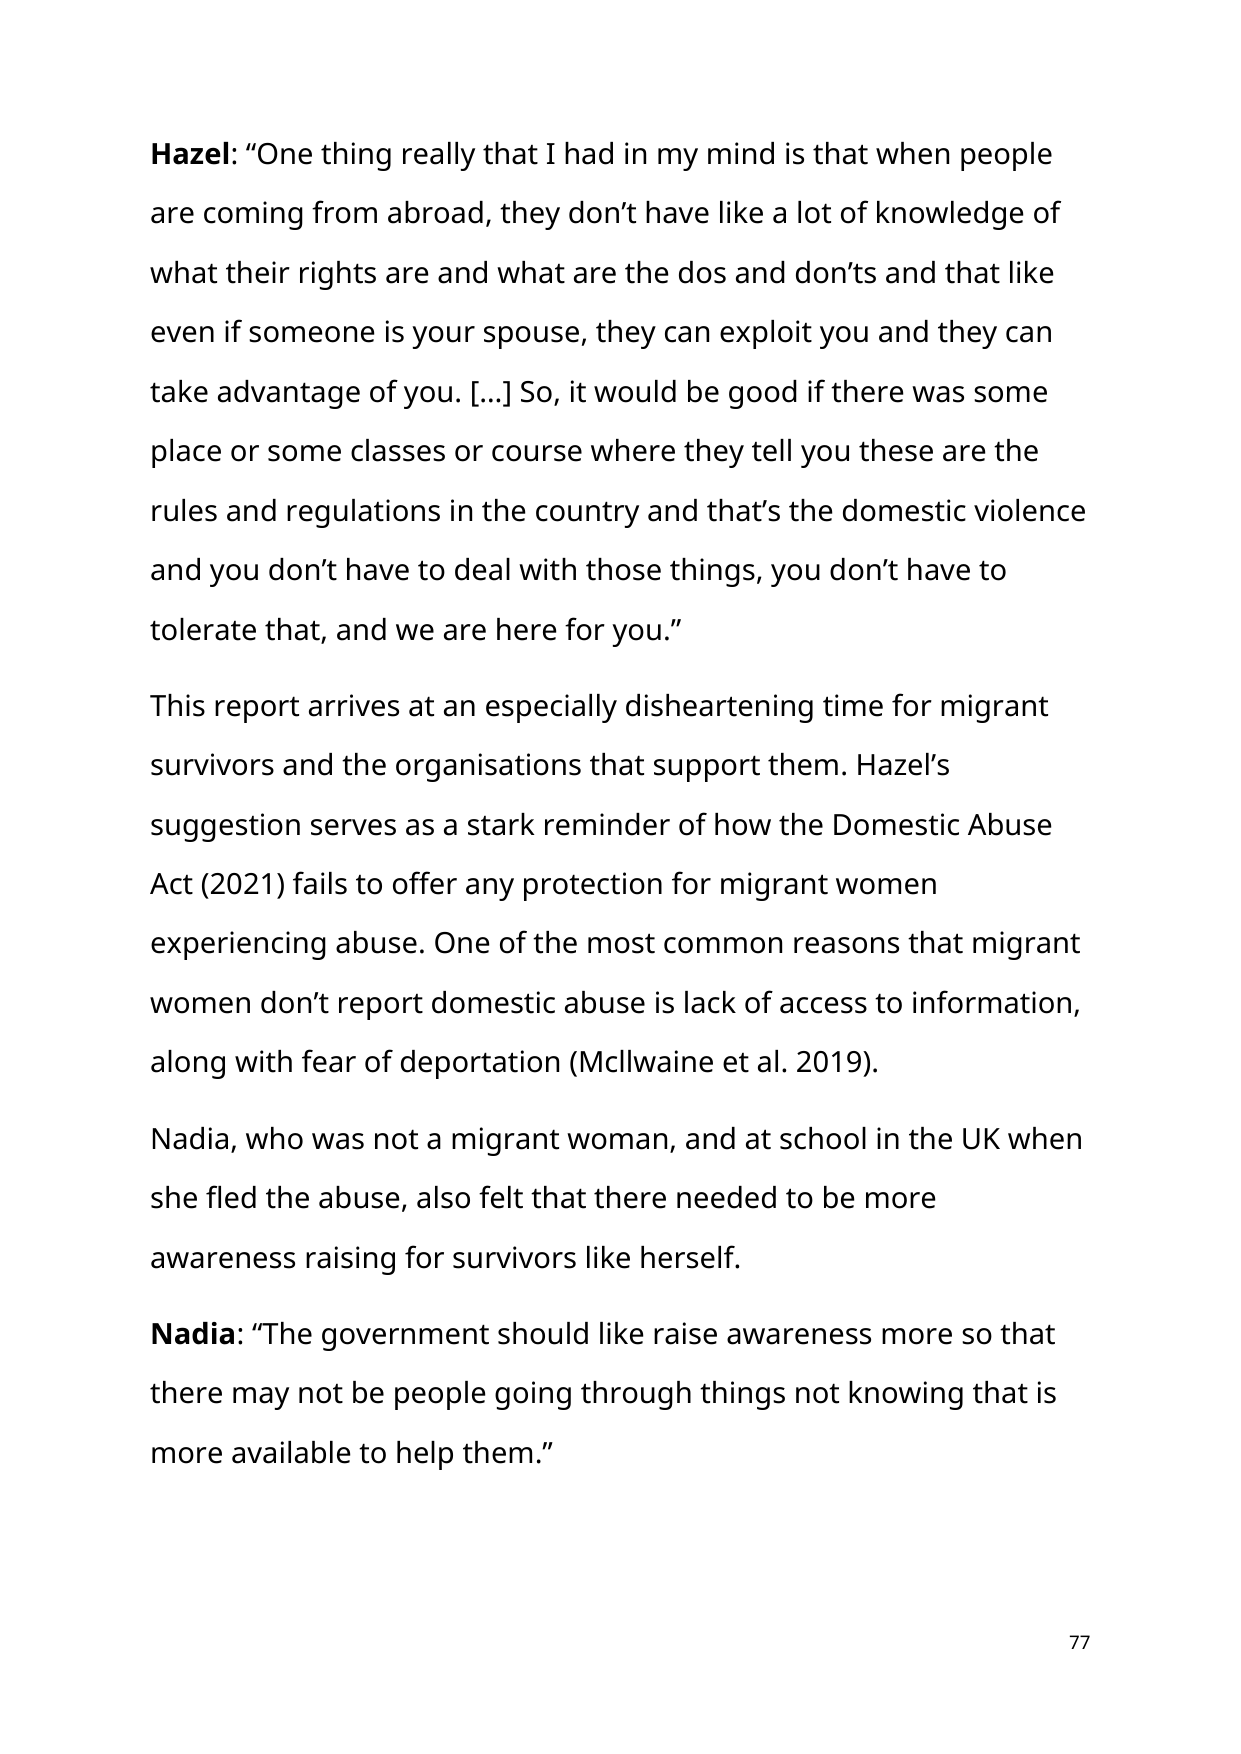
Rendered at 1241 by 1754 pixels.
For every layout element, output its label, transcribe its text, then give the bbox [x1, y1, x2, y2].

text Hazel: “One thing really that I had in my mind is that when people are coming from abroad, they don’t have like a lot of knowledge of what their rights are and what are the dos and don’ts and that like even if someone is your spouse, they can exploit you and they can take advantage of you. […] So, it would be good if there was some place or some classes or course where they tell you these are the rules and regulations in the country and that’s the domestic violence and you don’t have to deal with those things, you don’t have to tolerate that, and we are here for you.” [150, 133, 1090, 648]
text Nadia: “The government should like raise awareness more so that there may not be people going through things not knowing that is more available to help them.” [150, 1313, 1090, 1472]
text This report arrives at an especially disheartening time for migrant survivors and the organisations that support them. Hazel’s suggestion serves as a stark reminder of how the Domestic Abuse Act (2021) fails to offer any protection for migrant women experiencing abuse. One of the most common reasons that migrant women don’t report domestic abuse is lack of access to information, along with fear of deportation (Mcllwaine et al. 2019). [150, 685, 1090, 1081]
text Nadia, who was not a migrant woman, and at school in the UK when she fled the abuse, also felt that there needed to be more awareness raising for survivors like herself. [150, 1118, 1090, 1277]
